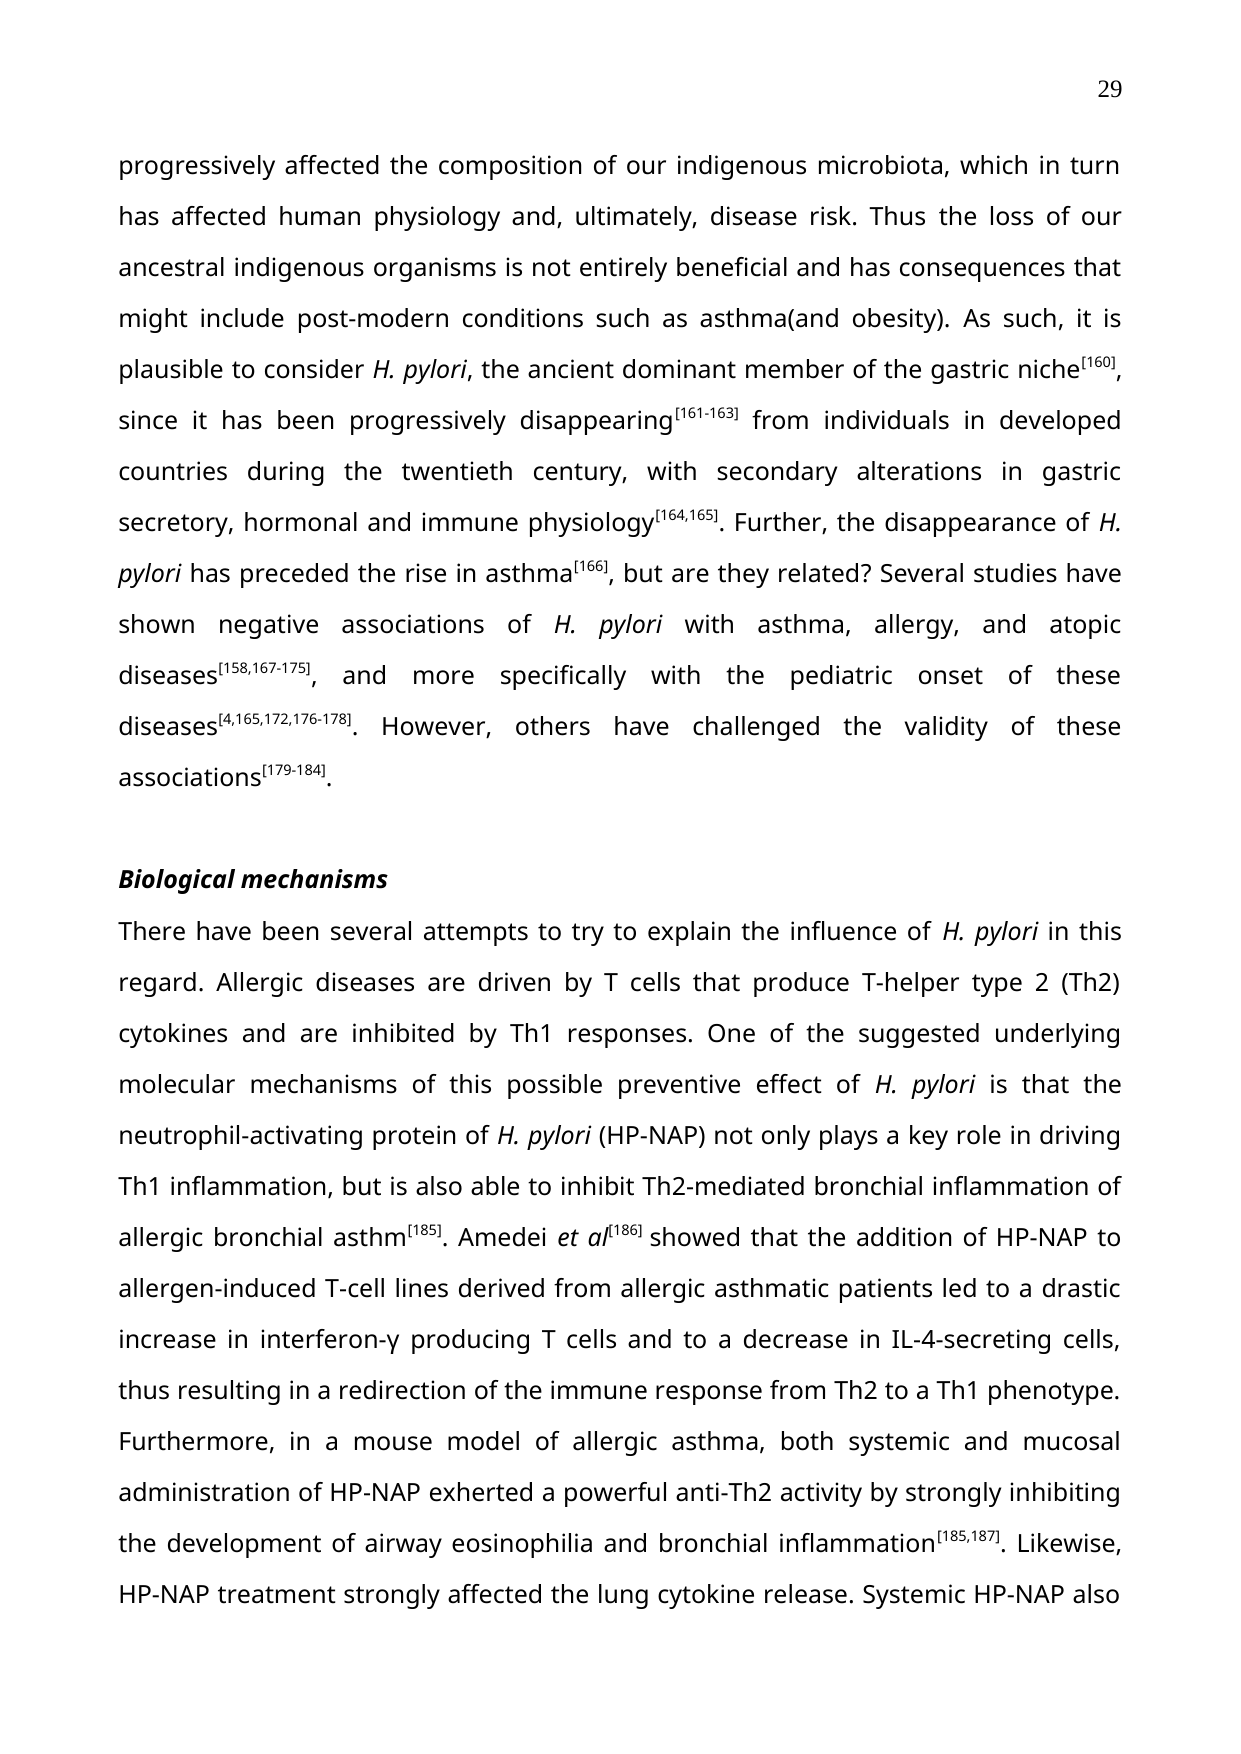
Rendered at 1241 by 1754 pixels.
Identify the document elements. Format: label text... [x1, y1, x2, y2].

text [118, 913, 1122, 1611]
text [118, 148, 1122, 794]
text Biological mechanisms [118, 862, 1122, 896]
